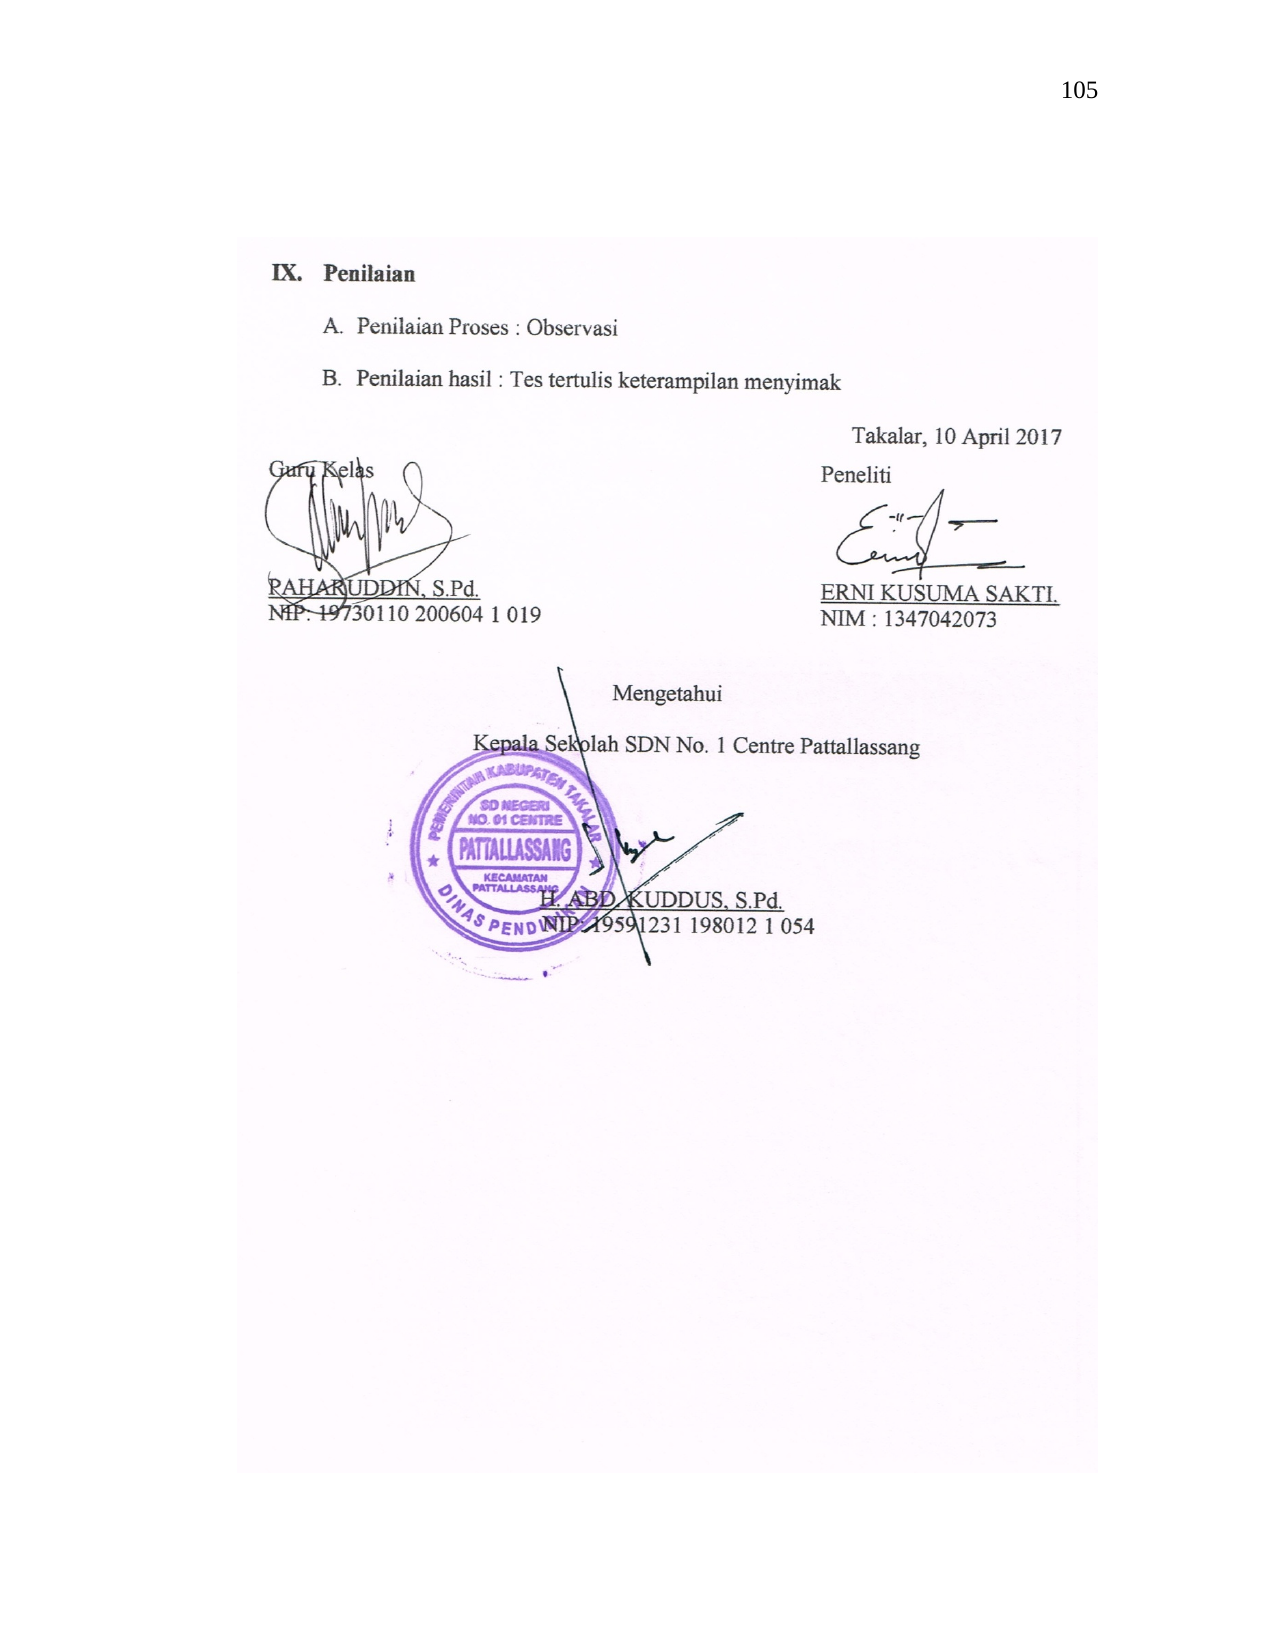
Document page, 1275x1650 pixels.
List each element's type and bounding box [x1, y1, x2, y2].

picture [237, 237, 1098, 1473]
